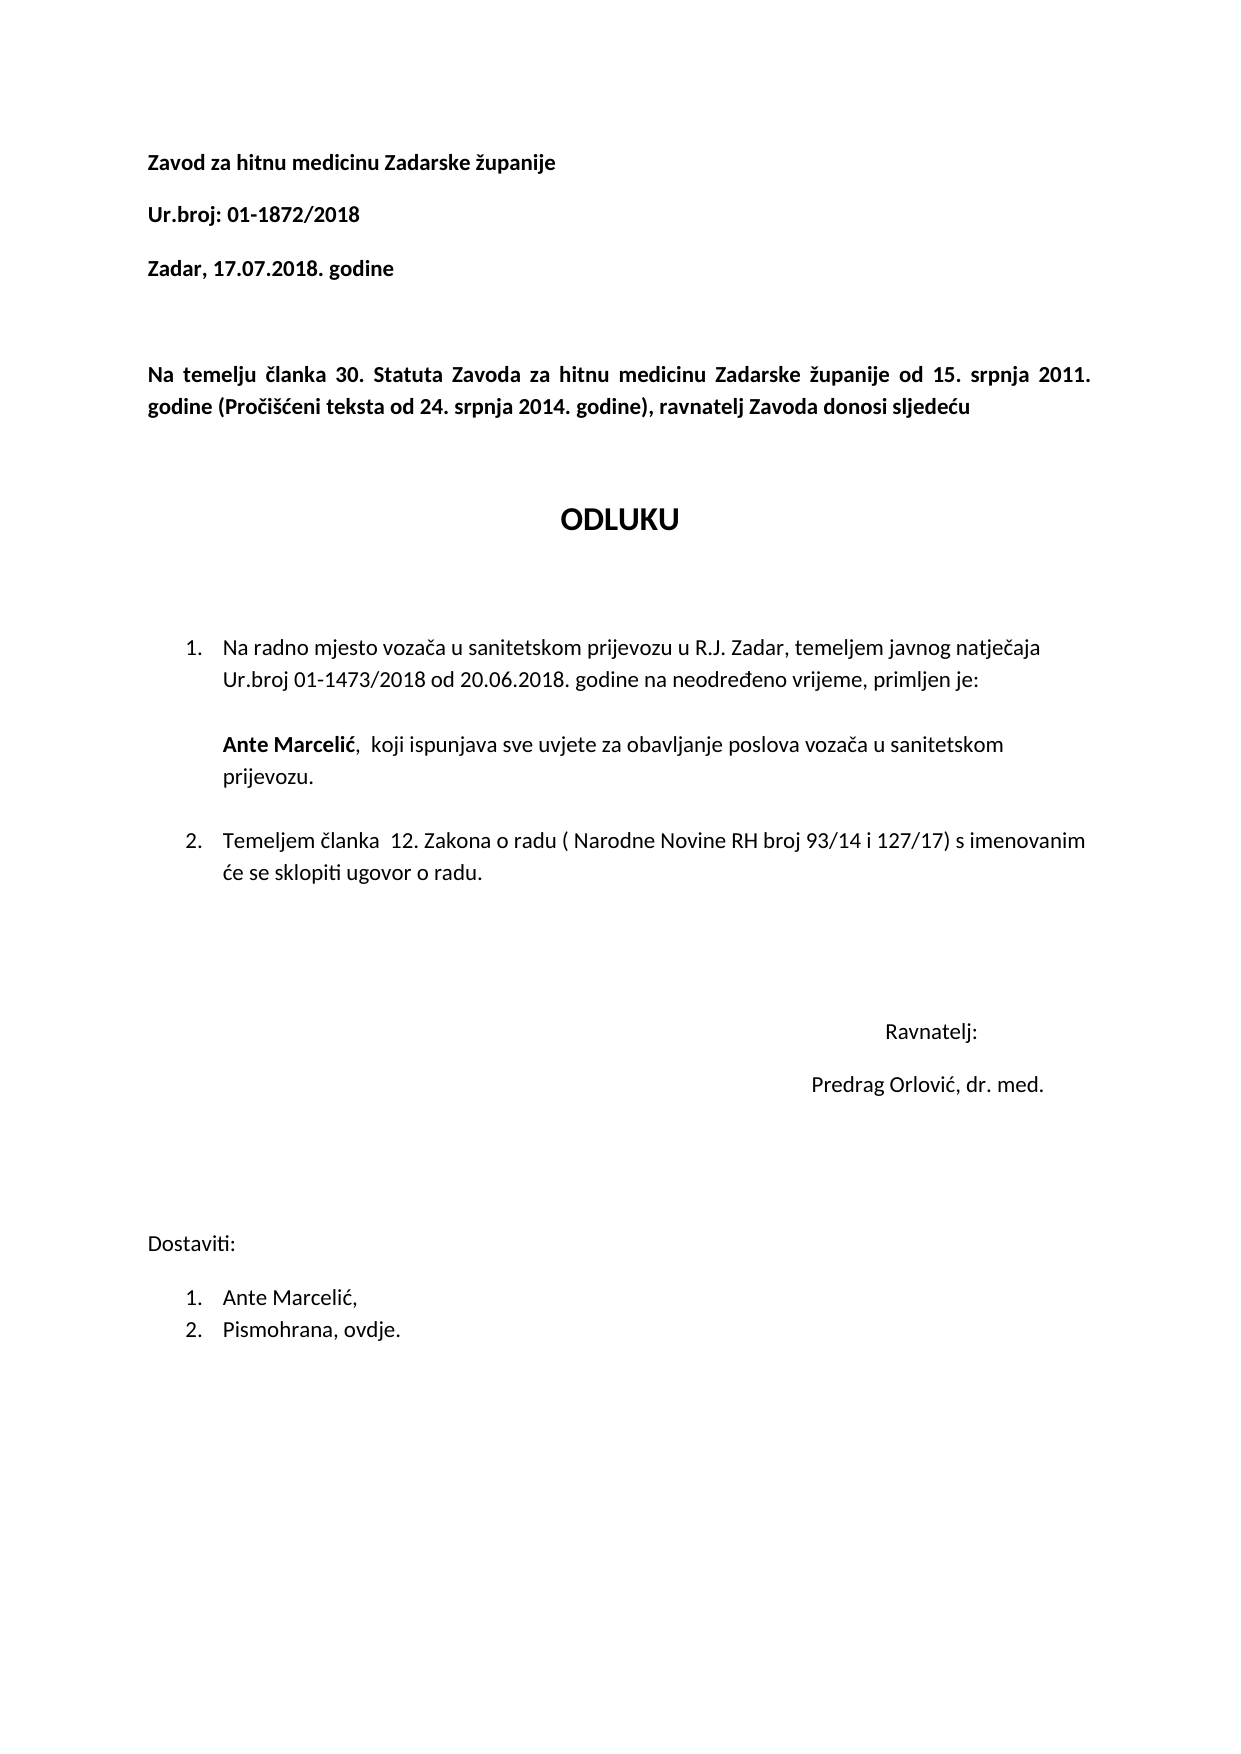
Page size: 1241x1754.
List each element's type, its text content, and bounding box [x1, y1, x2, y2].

list Pismohrana, ovdje. [185, 1315, 1093, 1343]
text Zavod za hitnu medicinu Zadarske županije [148, 148, 1093, 176]
text Ravnatelj: [885, 1017, 1093, 1046]
list Ante Marcelić, [185, 1283, 1093, 1311]
list Temeljem članka 12. Zakona o radu ( Narodne Novine RH broj 93/14 i 127/17) s imenovanim će se sklopiti ugovor o radu. [185, 826, 1093, 886]
text Na temelju članka 30. Statuta Zavoda za hitnu medicinu Zadarske županije od 15. srpnja 2011. godine (Pročišćeni teksta od 24. srpnja 2014. godine), ravnatelj Zavoda donosi sljedeću [148, 360, 1093, 420]
text ODLUKU [148, 498, 1093, 539]
text Dostaviti: [148, 1229, 1093, 1258]
text Zadar, 17.07.2018. godine [148, 254, 1093, 282]
list Na radno mjesto vozača u sanitetskom prijevozu u R.J. Zadar, temeljem javnog natječaja Ur.broj 01-1473/2018 od 20.06.2018. godine na neodređeno vrijeme, primljen je: [185, 633, 1093, 693]
text Predrag Orlović, dr. med. [738, 1071, 1093, 1098]
text Ur.broj: 01-1872/2018 [148, 201, 1093, 229]
list Ante Marcelić, koji ispunjava sve uvjete za obavljanje poslova vozača u sanitetskom prijevozu. [223, 730, 1093, 790]
